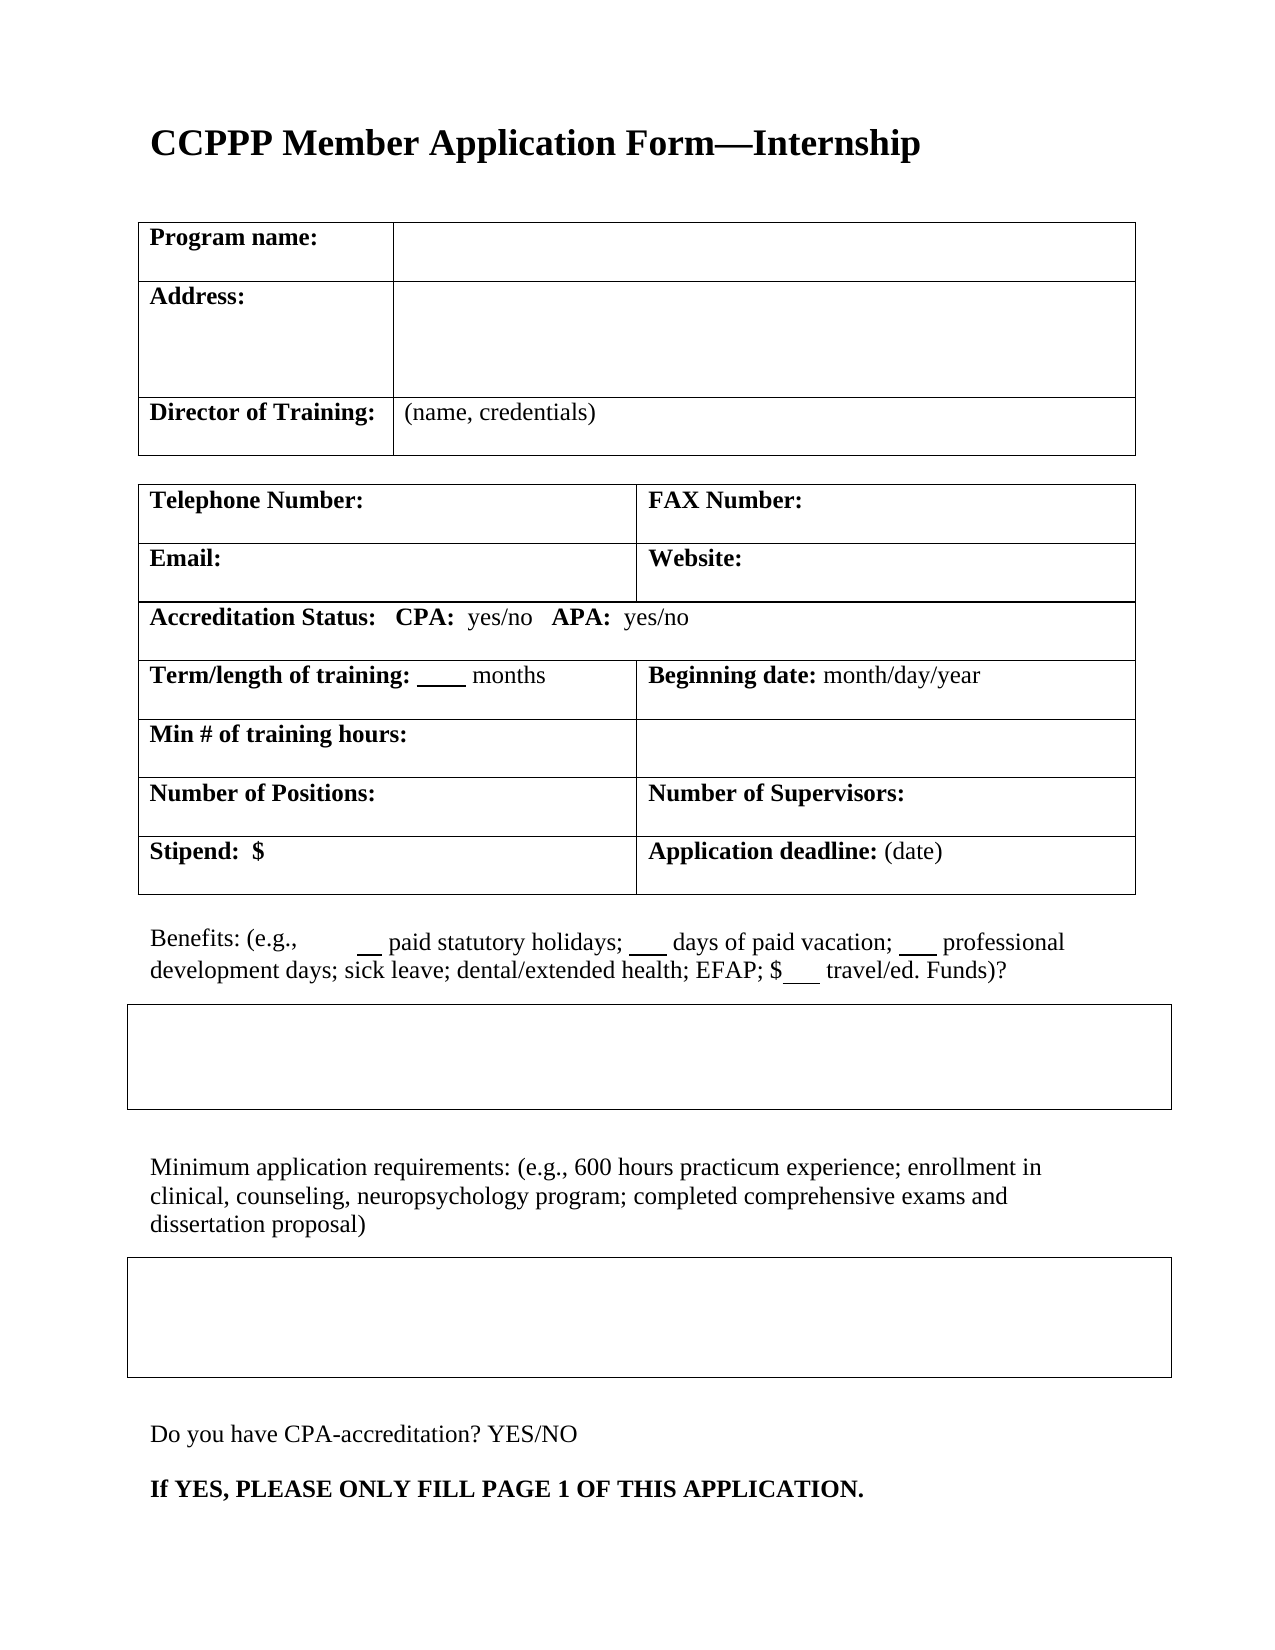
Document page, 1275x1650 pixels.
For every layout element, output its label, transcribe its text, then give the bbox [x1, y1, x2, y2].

table_cell Email: [139, 544, 636, 601]
table_header [128, 1005, 1171, 1109]
table_cell Min # of training hours: [139, 720, 636, 777]
table_cell Director of Training: [139, 398, 393, 455]
table_cell [637, 720, 1135, 777]
text Benefits: (e.g., [150, 923, 359, 951]
text Do you have CPA-accreditation? YES/NO [150, 1420, 1150, 1448]
table_header Telephone Number: [139, 485, 636, 543]
table_cell Beginning date: month/day/year [637, 661, 1135, 718]
table_cell (name, credentials) [394, 398, 1135, 455]
table_header [128, 1258, 1171, 1377]
table_cell Website: [637, 544, 1135, 601]
text If YES, PLEASE ONLY FILL PAGE 1 OF THIS APPLICATION. [150, 1476, 1150, 1503]
table_cell Number of Positions: [139, 778, 636, 836]
text development days; sick leave; dental/extended health; EFAP; $ travel/ed. Funds)? [150, 955, 1156, 983]
text CCPPP Member Application Form—Internship [150, 120, 1150, 162]
table_cell Number of Supervisors: [637, 778, 1135, 836]
table_cell Term/length of training: months [139, 661, 636, 718]
text Minimum application requirements: (e.g., 600 hours practicum experience; enrollment in clinical, counseling, neuropsychology program; completed comprehensive exams and dissertation proposal) [150, 1152, 1083, 1238]
table_cell Stipend: $ [139, 837, 636, 894]
text paid statutory holidays; [388, 926, 631, 954]
table_cell Accreditation Status: CPA: yes/no APA: yes/no [139, 603, 1135, 660]
table_cell Address: [139, 282, 393, 397]
text professional [943, 926, 1150, 954]
table_header [394, 223, 1135, 281]
text days of paid vacation; [673, 926, 901, 954]
table_cell Application deadline: (date) [637, 837, 1135, 894]
table_cell [394, 282, 1135, 397]
table_header Program name: [139, 223, 393, 281]
table_header FAX Number: [637, 485, 1135, 543]
